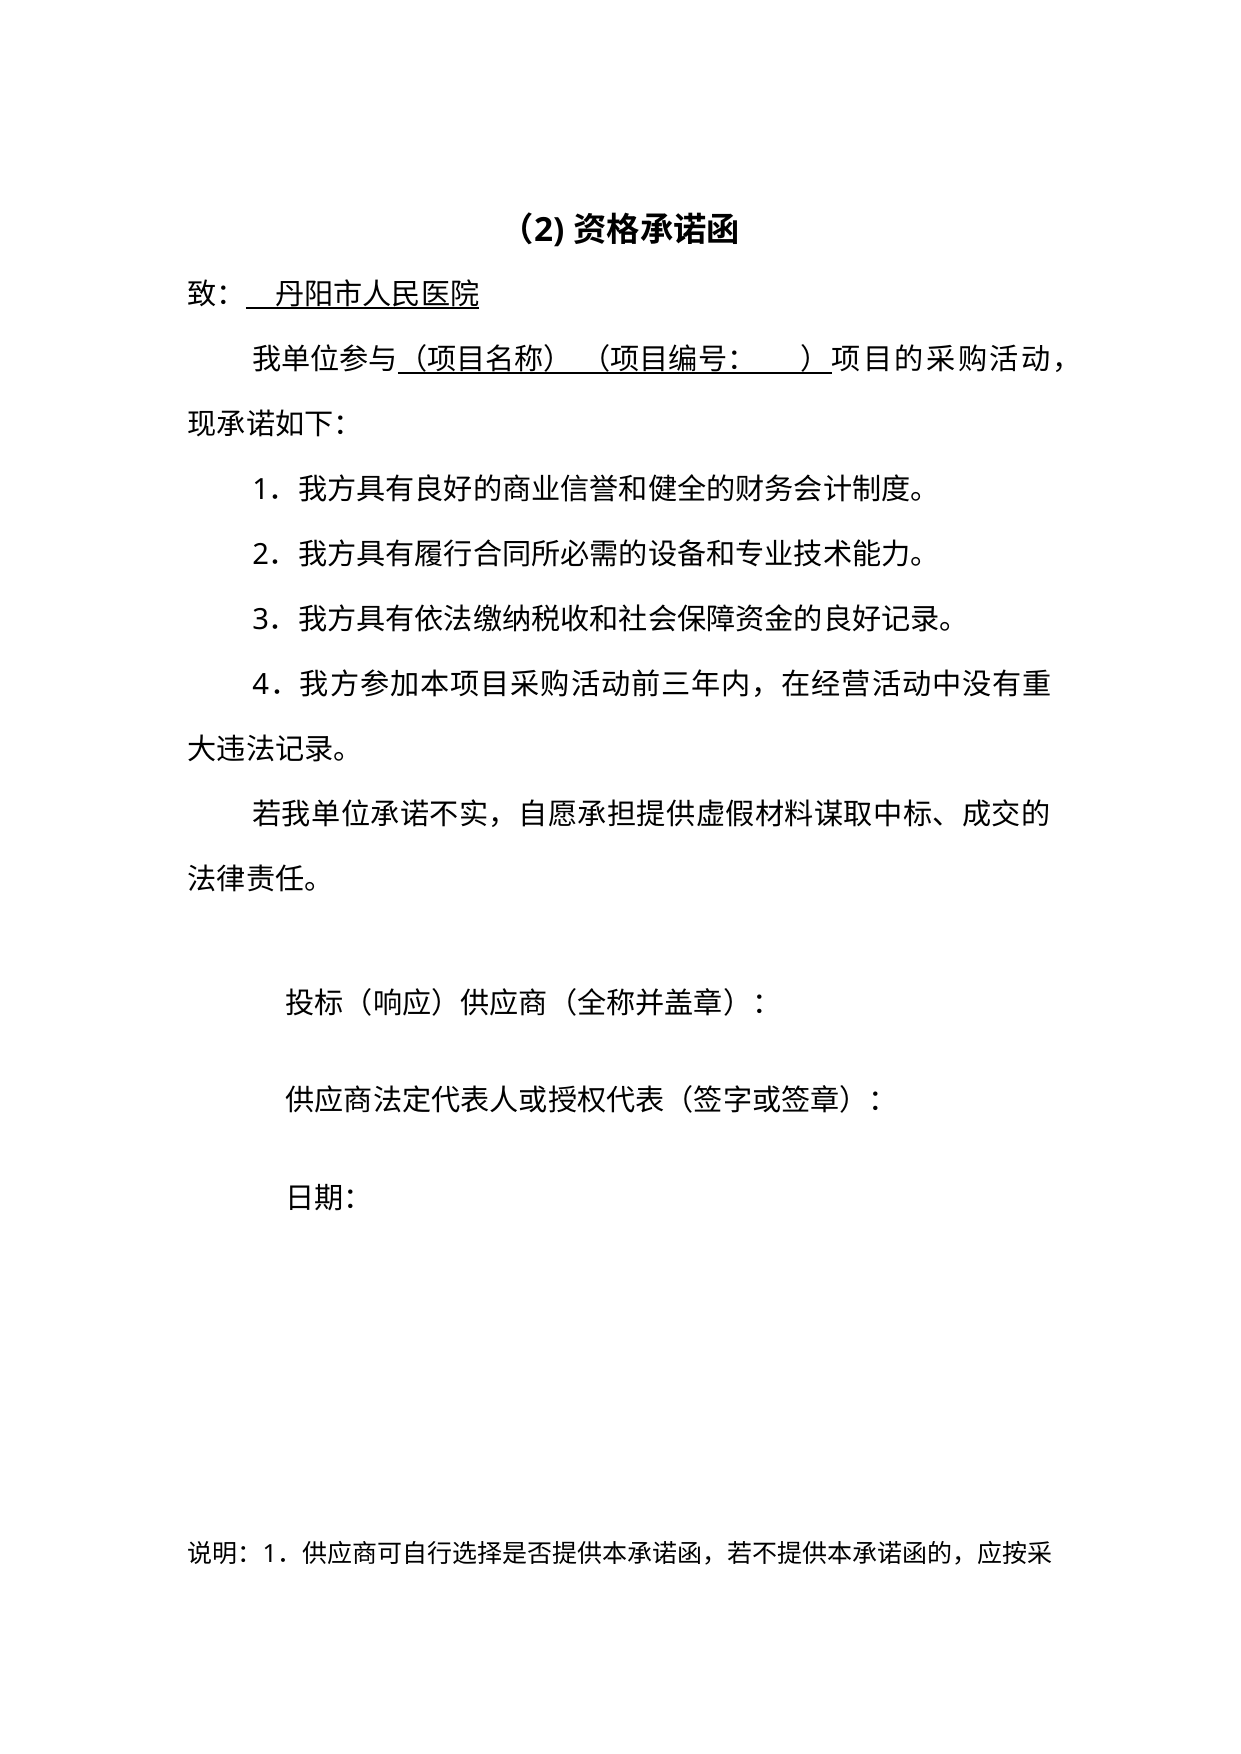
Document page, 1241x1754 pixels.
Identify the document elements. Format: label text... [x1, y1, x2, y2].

text 投标（响应）供应商（全称并盖章）： [187, 968, 1053, 1033]
text 致： 丹阳市人民医院 [187, 259, 1053, 324]
text （2) 资格承诺函 [187, 194, 1053, 259]
text 日期： [187, 1163, 1053, 1228]
text 供应商法定代表人或授权代表（签字或签章）： [187, 1065, 1053, 1130]
text 3．我方具有依法缴纳税收和社会保障资金的良好记录。 [187, 584, 1053, 649]
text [187, 1534, 1053, 1570]
text 我单位参与（项目名称） （项目编号： ）项目的采购活动，现承诺如下： [187, 324, 1053, 454]
text 2．我方具有履行合同所必需的设备和专业技术能力。 [187, 519, 1053, 584]
text 1．我方具有良好的商业信誉和健全的财务会计制度。 [187, 454, 1053, 519]
text 若我单位承诺不实，自愿承担提供虚假材料谋取中标、成交的法律责任。 [187, 779, 1053, 909]
text 4．我方参加本项目采购活动前三年内，在经营活动中没有重大违法记录。 [187, 649, 1053, 779]
